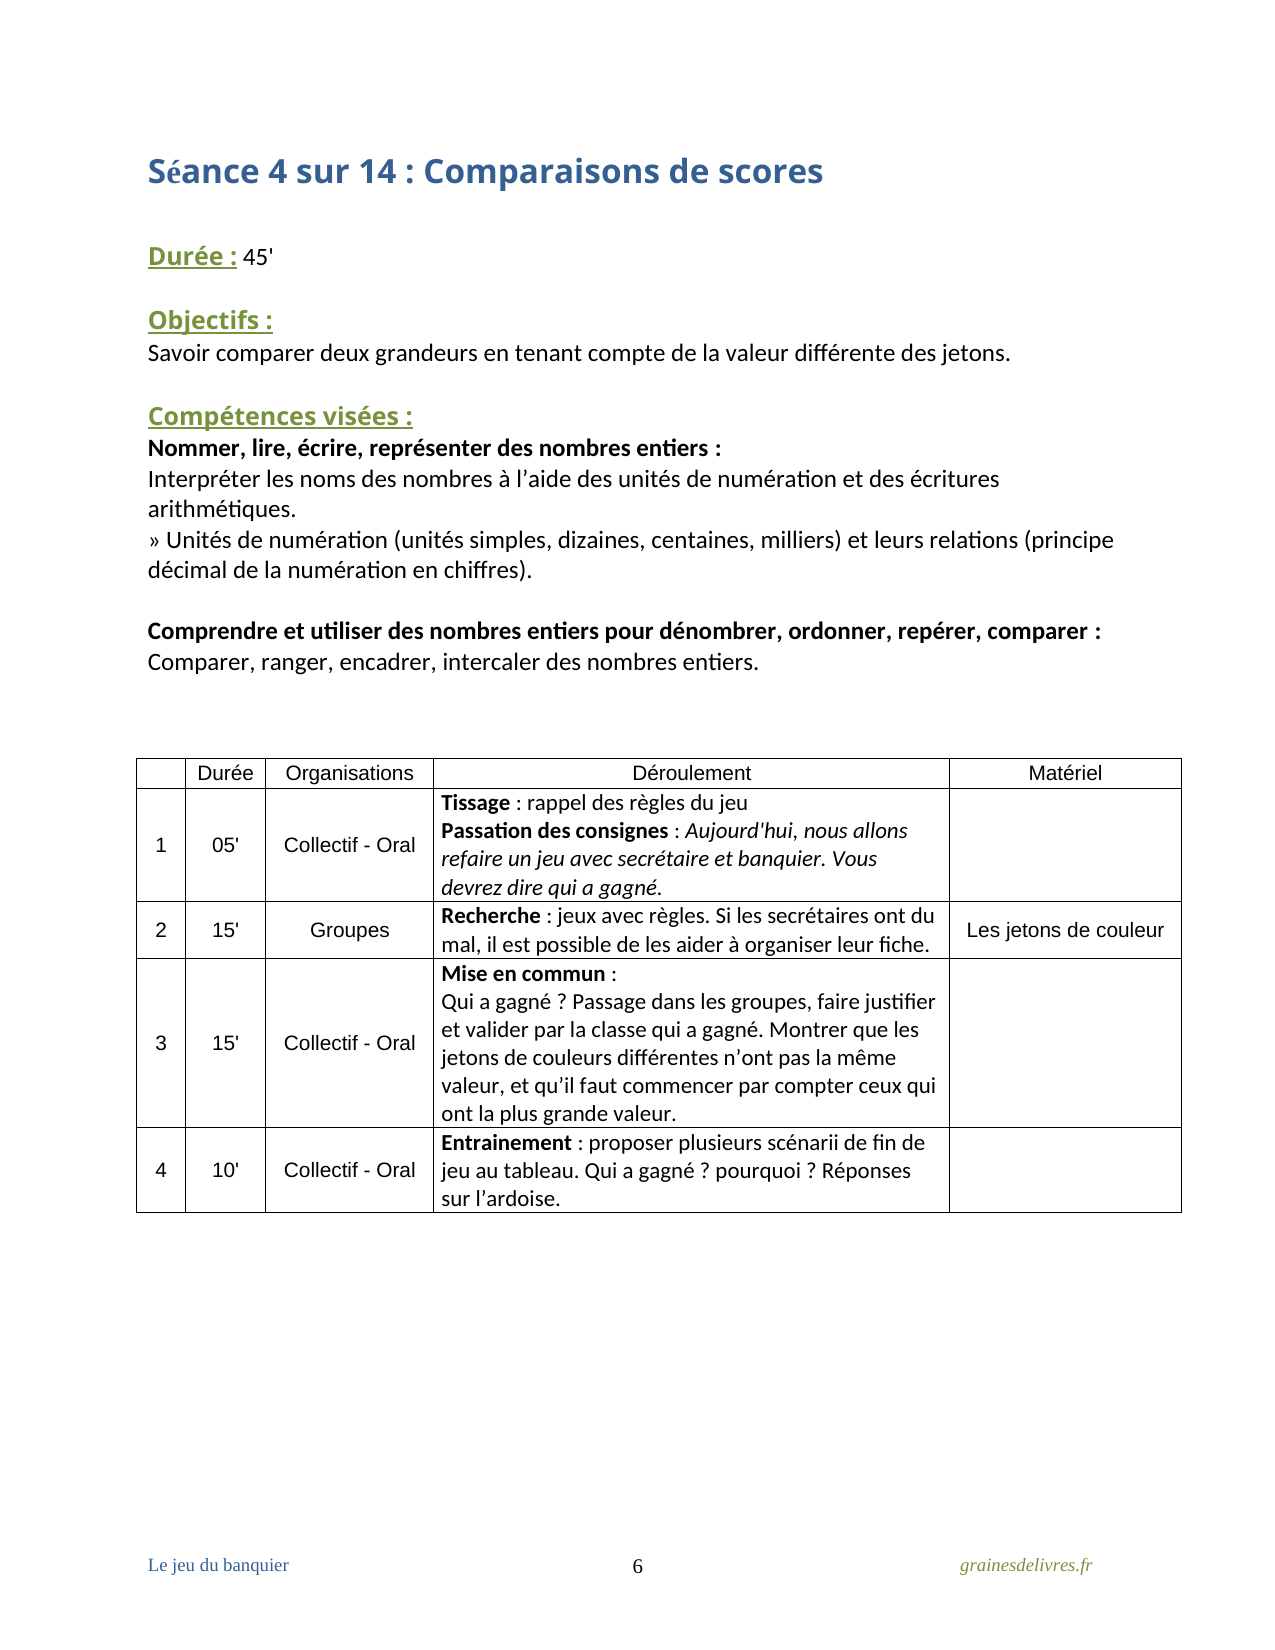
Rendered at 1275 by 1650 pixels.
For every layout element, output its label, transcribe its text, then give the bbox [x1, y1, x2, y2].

table_cell 4 [137, 1128, 185, 1212]
table_header Organisations [266, 759, 433, 787]
table_header Matériel [950, 759, 1181, 787]
text Compétences visées : [148, 398, 1127, 432]
table_cell [950, 789, 1181, 901]
text Comprendre et utiliser des nombres entiers pour dénombrer, ordonner, repérer, comparer : [148, 615, 1127, 646]
table_cell 05' [186, 789, 265, 901]
text Savoir comparer deux grandeurs en tenant compte de la valeur différente des jetons. [148, 337, 1127, 368]
table_cell 3 [137, 959, 185, 1127]
table_cell Recherche : jeux avec règles. Si les secrétaires ont du mal, il est possible de les aider à organiser leur fiche. [434, 902, 949, 958]
table_cell 15' [186, 902, 265, 958]
table_header Déroulement [434, 759, 949, 787]
table_header Durée [186, 759, 265, 787]
table_cell Collectif - Oral [266, 789, 433, 901]
table_cell [950, 1128, 1181, 1212]
text Comparer, ranger, encadrer, intercaler des nombres entiers. [148, 646, 1127, 676]
table_cell Collectif - Oral [266, 959, 433, 1127]
table_cell 10' [186, 1128, 265, 1212]
table_cell Les jetons de couleur [950, 902, 1181, 958]
text Durée : 45' [148, 238, 1127, 272]
table_cell 2 [137, 902, 185, 958]
text Objectifs : [148, 303, 1127, 337]
table_header [137, 759, 185, 787]
table_cell Entrainement : proposer plusieurs scénarii de fin de jeu au tableau. Qui a gagné ? pourquoi ? Réponses sur l’ardoise. [434, 1128, 949, 1212]
table_cell 1 [137, 789, 185, 901]
table_cell Tissage : rappel des règles du jeu Passation des consignes : Aujourd'hui, nous allons refaire un jeu avec secrétaire et banquier. Vous devrez dire qui a gagné. [434, 789, 949, 901]
table_cell Groupes [266, 902, 433, 958]
table_cell 15' [186, 959, 265, 1127]
table_cell Mise en commun : Qui a gagné ? Passage dans les groupes, faire justifier et valider par la classe qui a gagné. Montrer que les jetons de couleurs différentes n’ont pas la même valeur, et qu’il faut commencer par compter ceux qui ont la plus grande valeur. [434, 959, 949, 1127]
text Séance 4 sur 14 : Comparaisons de scores [148, 148, 1127, 193]
text » Unités de numération (unités simples, dizaines, centaines, milliers) et leurs relations (principe décimal de la numération en chiffres). [148, 524, 1127, 585]
table_cell [950, 959, 1181, 1127]
text Interpréter les noms des nombres à l’aide des unités de numération et des écritures arithmétiques. [148, 463, 1127, 524]
table_cell Collectif - Oral [266, 1128, 433, 1212]
text Nommer, lire, écrire, représenter des nombres entiers : [148, 432, 1127, 463]
